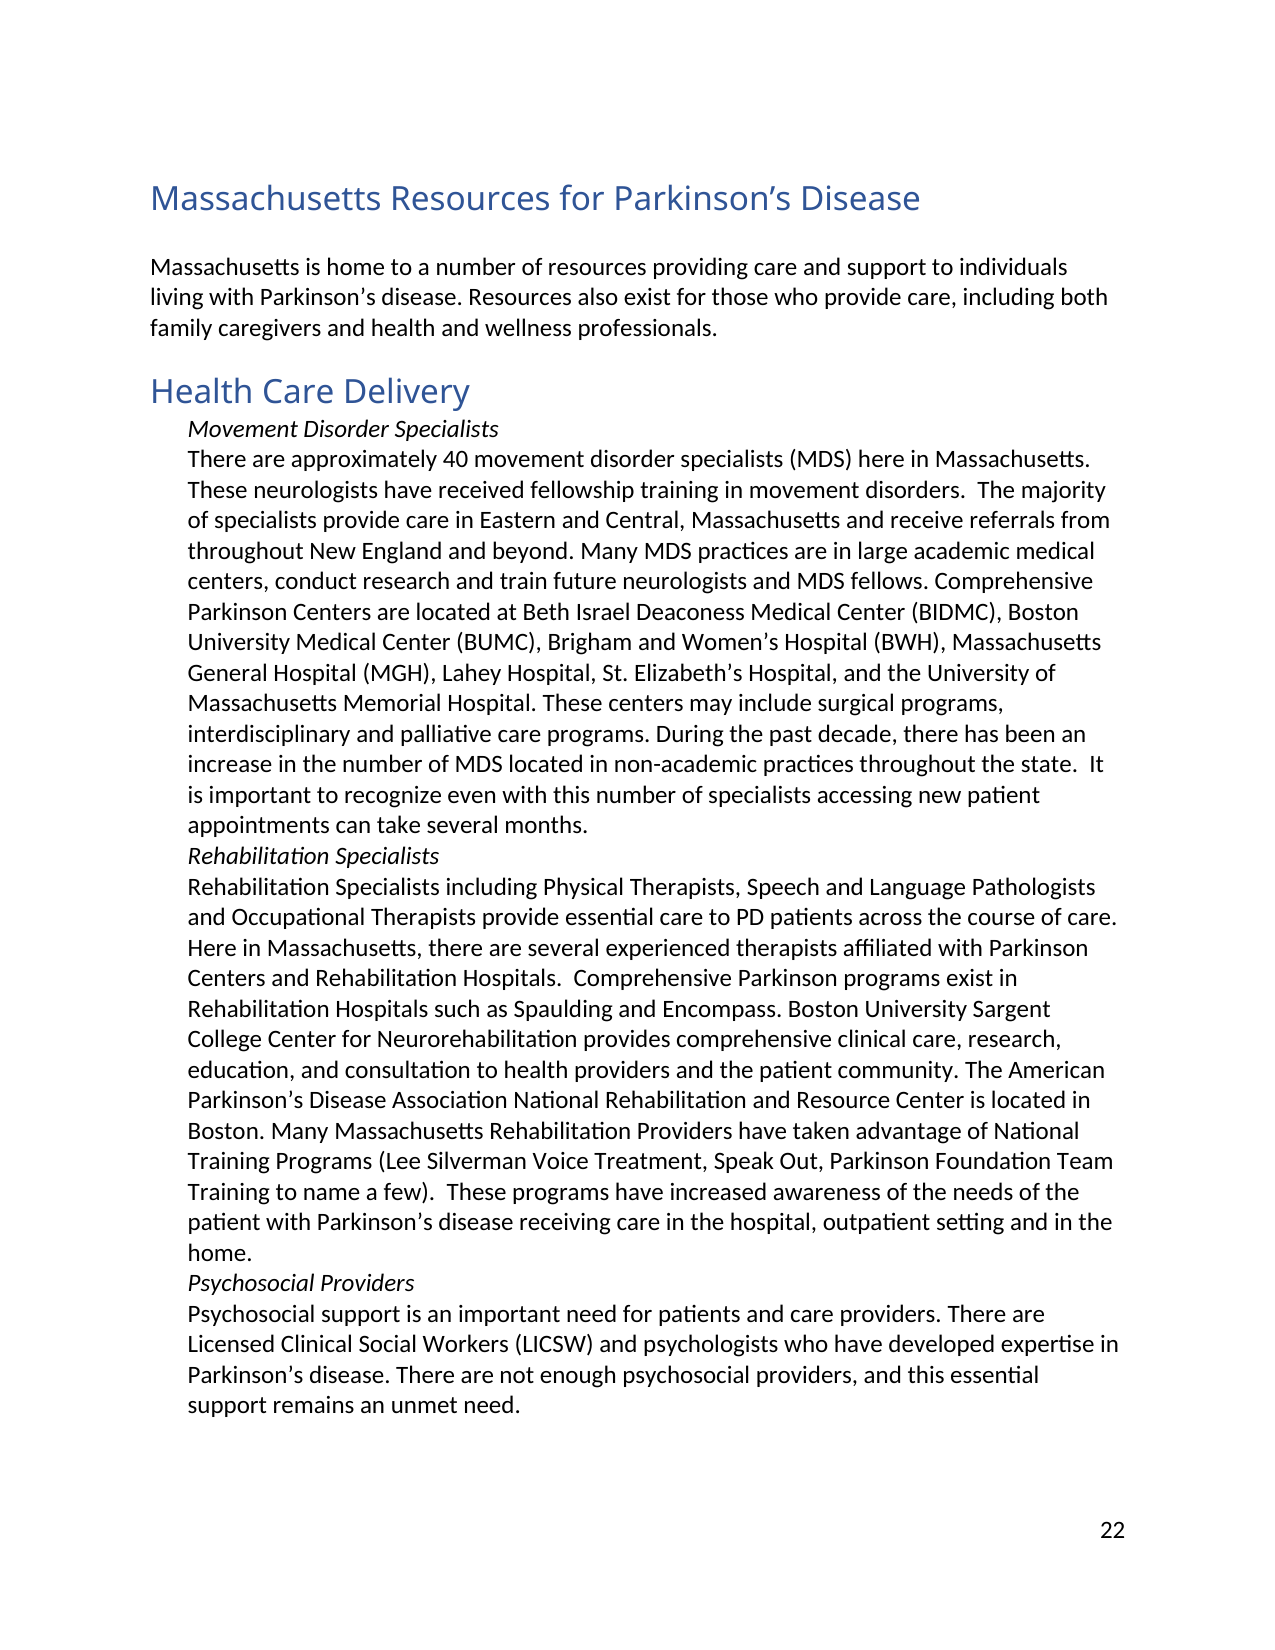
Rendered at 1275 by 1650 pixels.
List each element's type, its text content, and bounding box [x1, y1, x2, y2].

text There are approximately 40 movement disorder specialists (MDS) here in Massachusetts. These neurologists have received fellowship training in movement disorders. The majority of specialists provide care in Eastern and Central, Massachusetts and receive referrals from throughout New England and beyond. Many MDS practices are in large academic medical centers, conduct research and train future neurologists and MDS fellows. Comprehensive Parkinson Centers are located at Beth Israel Deaconess Medical Center (BIDMC), Boston University Medical Center (BUMC), Brigham and Women’s Hospital (BWH), Massachusetts General Hospital (MGH), Lahey Hospital, St. Elizabeth’s Hospital, and the University of Massachusetts Memorial Hospital. These centers may include surgical programs, interdisciplinary and palliative care programs. During the past decade, there has been an increase in the number of MDS located in non-academic practices throughout the state. It is important to recognize even with this number of specialists accessing new patient appointments can take several months. [187, 443, 1125, 840]
text Psychosocial support is an important need for patients and care providers. There are Licensed Clinical Social Workers (LICSW) and psychologists who have developed expertise in Parkinson’s disease. There are not enough psychosocial providers, and this essential support remains an unmet need. [187, 1298, 1125, 1420]
text Massachusetts is home to a number of resources providing care and support to individuals living with Parkinson’s disease. Resources also exist for those who provide care, including both family caregivers and health and wellness professionals. [150, 251, 1125, 342]
text Movement Disorder Specialists [187, 413, 1125, 443]
text Rehabilitation Specialists [187, 840, 1125, 871]
text Rehabilitation Specialists including Physical Therapists, Speech and Language Pathologists and Occupational Therapists provide essential care to PD patients across the course of care. Here in Massachusetts, there are several experienced therapists affiliated with Parkinson Centers and Rehabilitation Hospitals. Comprehensive Parkinson programs exist in Rehabilitation Hospitals such as Spaulding and Encompass. Boston University Sargent College Center for Neurorehabilitation provides comprehensive clinical care, research, education, and consultation to health providers and the patient community. The American Parkinson’s Disease Association National Rehabilitation and Resource Center is located in Boston. Many Massachusetts Rehabilitation Providers have taken advantage of National Training Programs (Lee Silverman Voice Treatment, Speak Out, Parkinson Foundation Team Training to name a few). These programs have increased awareness of the needs of the patient with Parkinson’s disease receiving care in the hospital, outpatient setting and in the home. [187, 871, 1125, 1267]
subtitle Massachusetts Resources for Parkinson’s Disease [150, 175, 1125, 220]
text Psychosocial Providers [187, 1267, 1125, 1298]
subtitle Health Care Delivery [150, 367, 1125, 413]
